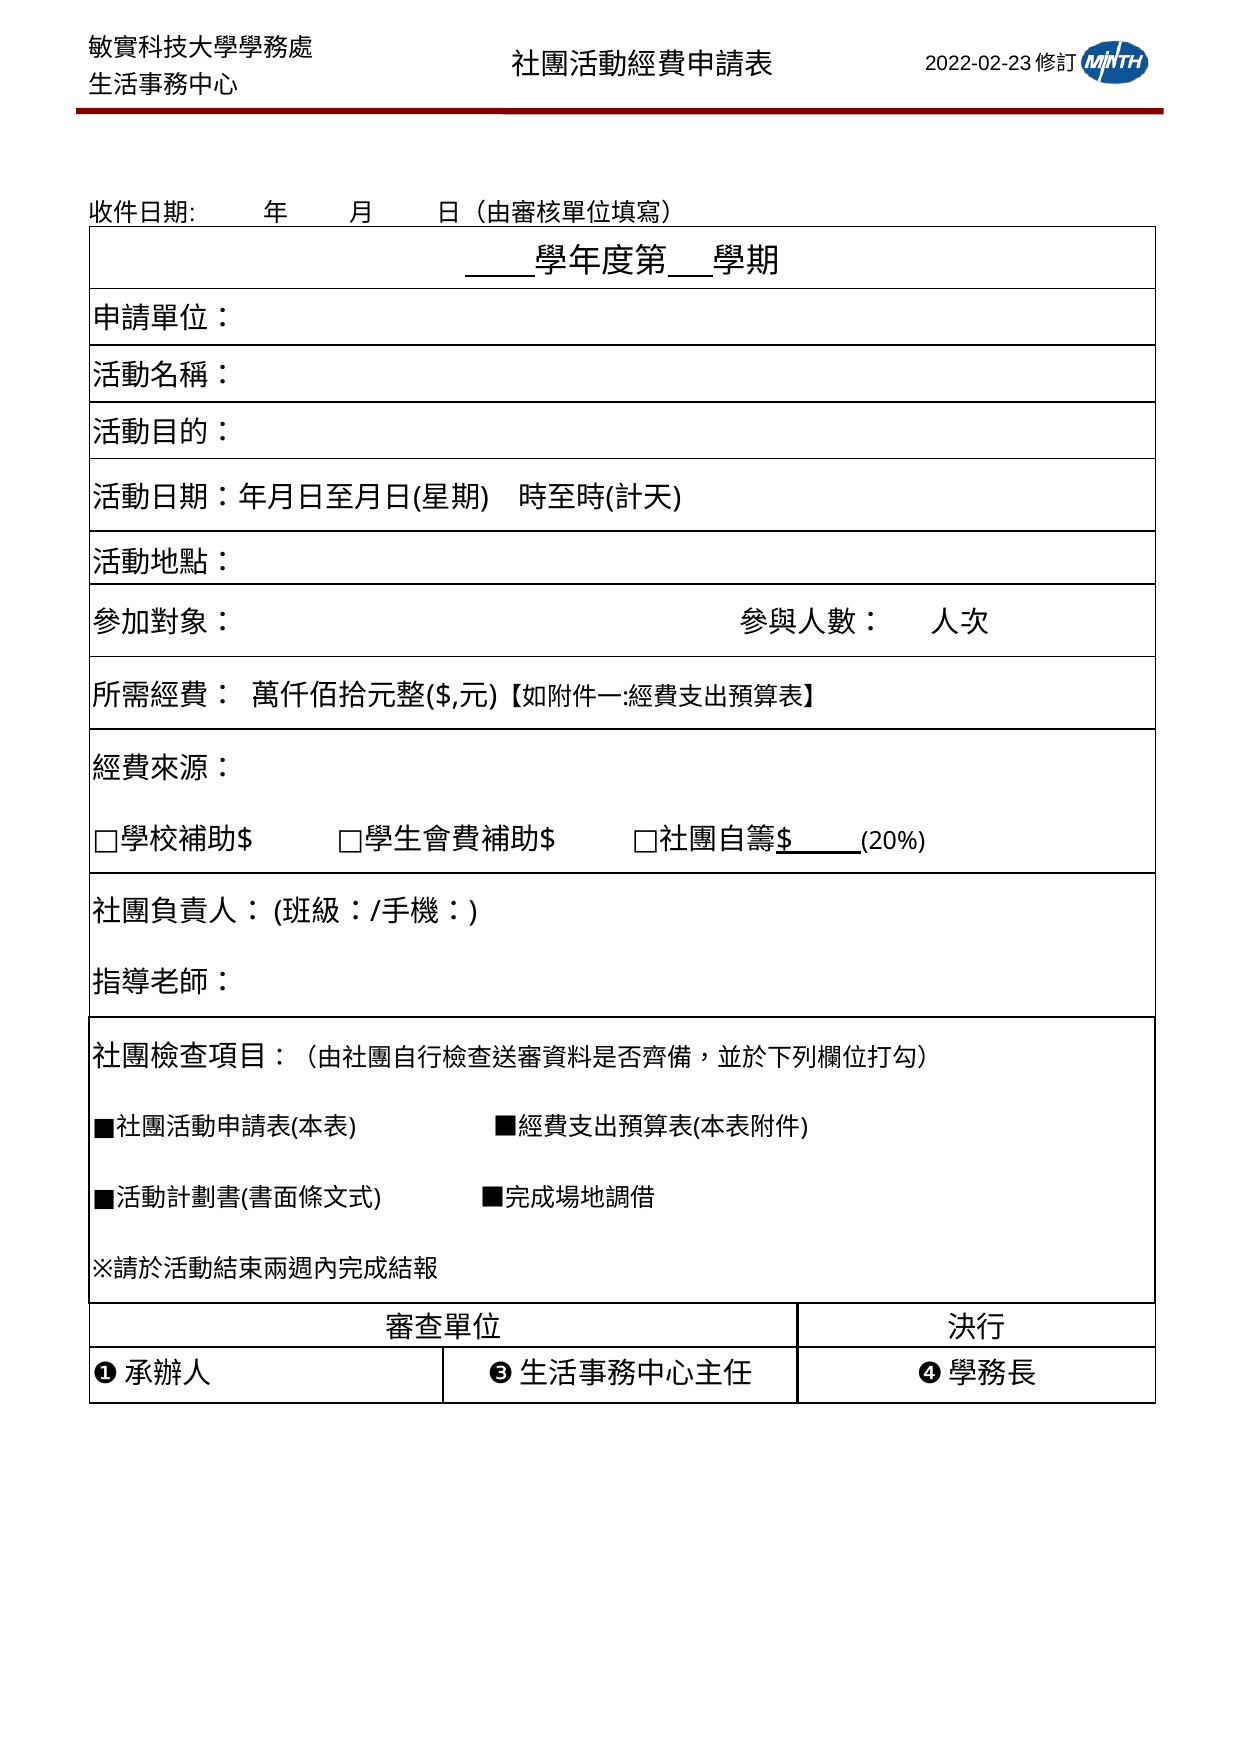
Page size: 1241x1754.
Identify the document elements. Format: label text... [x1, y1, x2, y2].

table_cell 經費來源： □學校補助$ □學生會費補助$ □社團自籌$ (20%) [90, 730, 1155, 872]
table_cell 申請單位： [90, 289, 1155, 344]
table_cell 審查單位 [90, 1304, 796, 1346]
table_cell 活動名稱： [90, 346, 1155, 401]
table_cell 參與人數： 人次 [738, 585, 1155, 656]
table_cell 社團檢查項目：（由社團自行檢查送審資料是否齊備，並於下列欄位打勾） ■社團活動申請表(本表) ■經費支出預算表(本表附件) ■活動計劃書(書面條文式) ■完成場地調借 ※請於活動結束兩週內完成結報 [90, 1018, 1154, 1302]
table_cell 活動日期：年月日至月日(星期) 時至時(計天) [90, 459, 1155, 530]
table_cell 社團負責人： (班級：/手機：) 指導老師： [90, 874, 1155, 1016]
table_cell 決行 [799, 1304, 1155, 1346]
table_cell 參加對象： [90, 585, 738, 656]
table_cell 活動地點： [90, 532, 1155, 583]
table_cell ❶承辦人 [90, 1348, 442, 1402]
table_cell 活動目的： [90, 403, 1155, 457]
table_header 學年度第 學期 [90, 227, 1155, 288]
picture [1077, 37, 1152, 87]
table_cell ❹學務長 [799, 1348, 1155, 1402]
text 收件日期: 年 月 日（由審核單位填寫） [89, 205, 1152, 226]
table_cell 所需經費： 萬仟佰拾元整($,元)【如附件一:經費支出預算表】 [90, 657, 1155, 728]
table_cell ❸生活事務中心主任 [444, 1348, 796, 1402]
